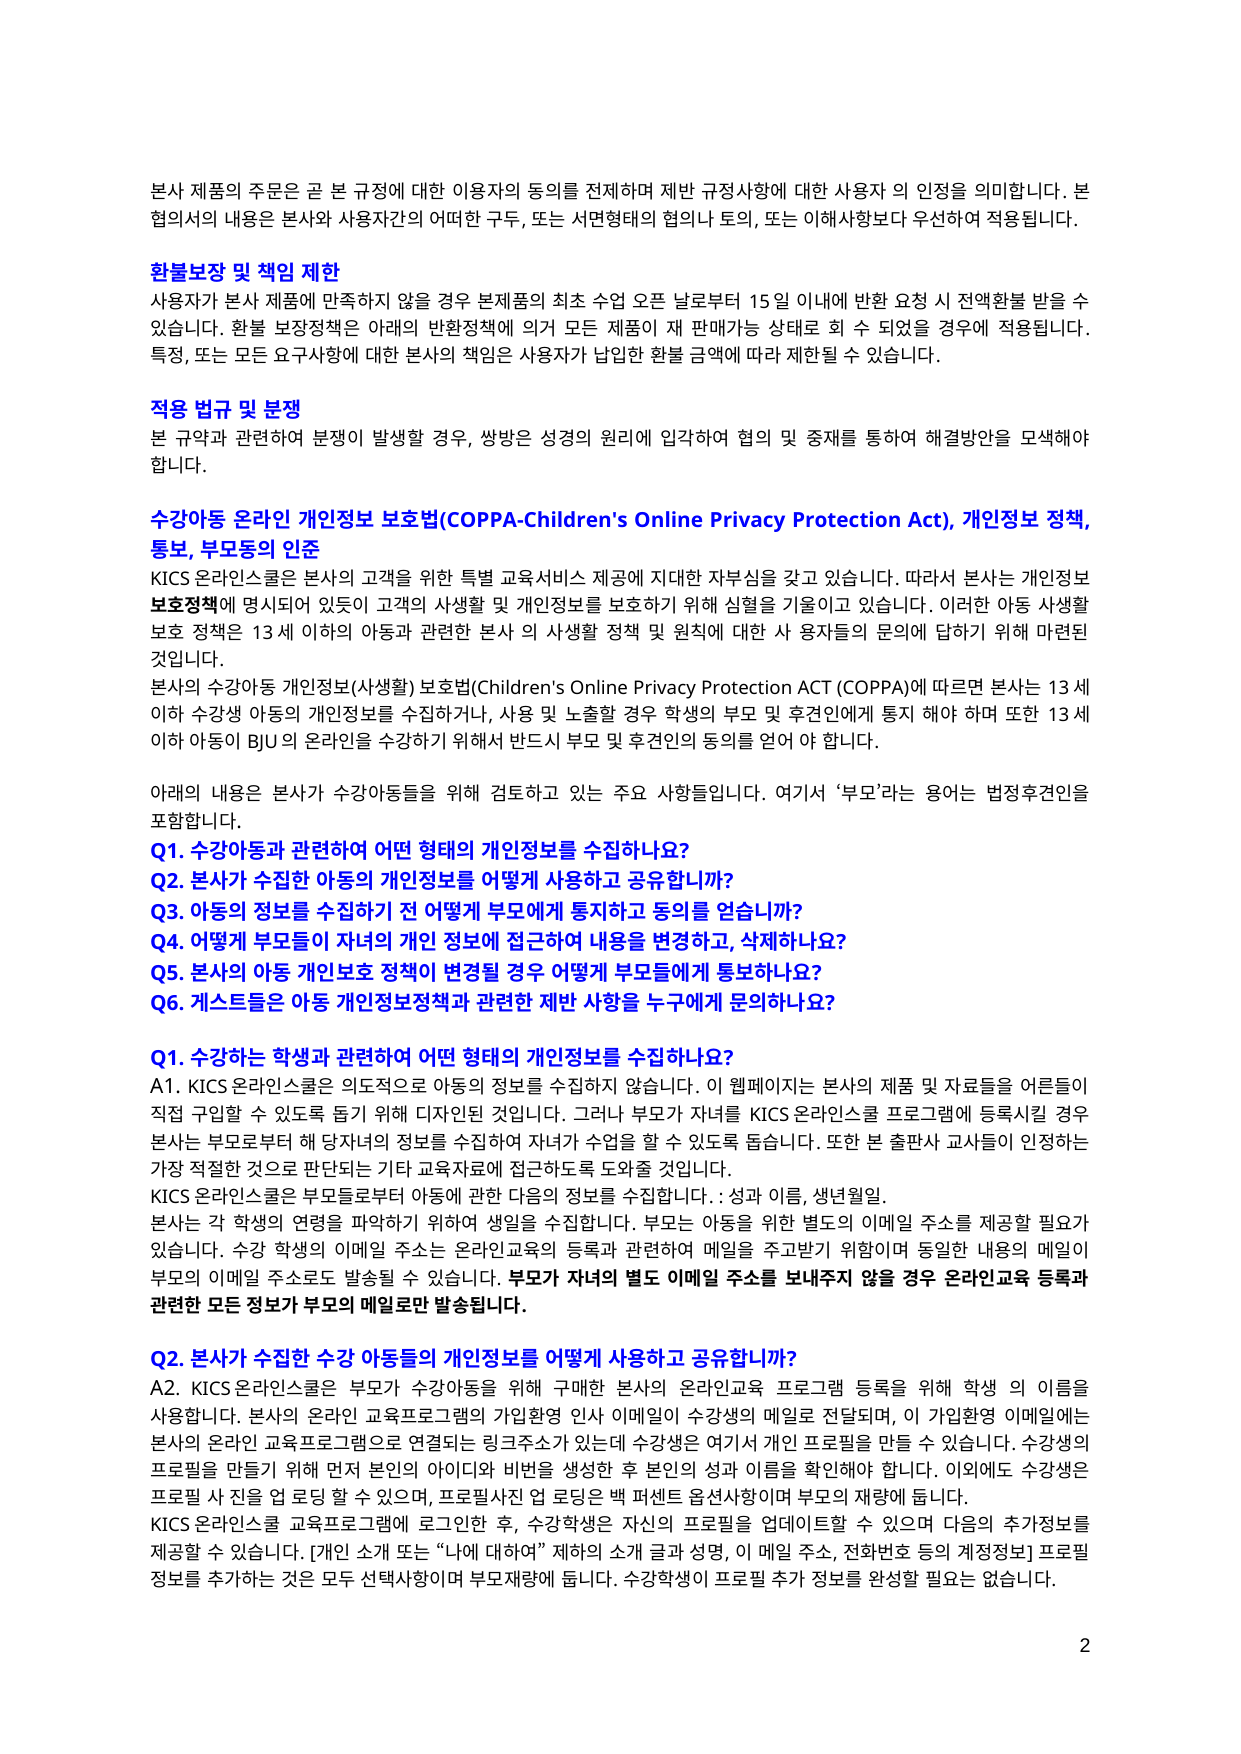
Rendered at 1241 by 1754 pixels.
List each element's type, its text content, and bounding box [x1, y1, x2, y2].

text 수강아동 온라인 개인정보 보호법(COPPA-Children's Online Privacy Protection Act), 개인정보 정책, 통보, 부모동의 인준 [150, 503, 1090, 563]
text Q1. 수강아동과 관련하여 어떤 형태의 개인정보를 수집하나요? [150, 834, 1090, 865]
text 아래의 내용은 본사가 수강아동들을 위해 검토하고 있는 주요 사항들입니다. 여기서 ‘부모’라는 용어는 법정후견인을 포함합니다. [150, 779, 1090, 834]
text Q3. 아동의 정보를 수집하기 전 어떻게 부모에게 통지하고 동의를 얻습니까? [150, 895, 1090, 925]
text 본사는 각 학생의 연령을 파악하기 위하여 생일을 수집합니다. 부모는 아동을 위한 별도의 이메일 주소를 제공할 필요가 있습니다. 수강 학생의 이메일 주소는 온라인교육의 등록과 관련하여 메일을 주고받기 위함이며 동일한 내용의 메일이 부모의 이메일 주소로도 발송될 수 있습니다. 부모가 자녀의 별도 이메일 주소를 보내주지 않을 경우 온라인교육 등록과 관련한 모든 정보가 부모의 메일로만 발송됩니다. [150, 1209, 1090, 1318]
text Q6. 게스트들은 아동 개인정보정책과 관련한 제반 사항을 누구에게 문의하나요? [150, 986, 1090, 1016]
text KICS온라인스쿨은 본사의 고객을 위한 특별 교육서비스 제공에 지대한 자부심을 갖고 있습니다. 따라서 본사는 개인정보 보호정책에 명시되어 있듯이 고객의 사생활 및 개인정보를 보호하기 위해 심혈을 기울이고 있습니다. 이러한 아동 사생활 보호 정책은 13세 이하의 아동과 관련한 본사 의 사생활 정책 및 원칙에 대한 사 용자들의 문의에 답하기 위해 마련된 것입니다. [150, 563, 1090, 672]
text 환불보장 및 책임 제한 [150, 257, 1090, 287]
text 본사의 수강아동 개인정보(사생활) 보호법(Children's Online Privacy Protection ACT (COPPA)에 따르면 본사는 13세 이하 수강생 아동의 개인정보를 수집하거나, 사용 및 노출할 경우 학생의 부모 및 후견인에게 통지 해야 하며 또한 13세 이하 아동이 BJU의 온라인을 수강하기 위해서 반드시 부모 및 후견인의 동의를 얻어 야 합니다. [150, 672, 1090, 754]
text Q2. 본사가 수집한 아동의 개인정보를 어떻게 사용하고 공유합니까? [150, 865, 1090, 895]
text 사용자가 본사 제품에 만족하지 않을 경우 본제품의 최초 수업 오픈 날로부터 15일 이내에 반환 요청 시 전액환불 받을 수 있습니다. 환불 보장정책은 아래의 반환정책에 의거 모든 제품이 재 판매가능 상태로 회 수 되었을 경우에 적용됩니다. 특정, 또는 모든 요구사항에 대한 본사의 책임은 사용자가 납입한 환불 금액에 따라 제한될 수 있습니다. [150, 287, 1090, 368]
text Q5. 본사의 아동 개인보호 정책이 변경될 경우 어떻게 부모들에게 통보하나요? [150, 956, 1090, 986]
text KICS온라인스쿨 교육프로그램에 로그인한 후, 수강학생은 자신의 프로필을 업데이트할 수 있으며 다음의 추가정보를 제공할 수 있습니다. [개인 소개 또는 “나에 대하여” 제하의 소개 글과 성명, 이 메일 주소, 전화번호 등의 계정정보] 프로필 정보를 추가하는 것은 모두 선택사항이며 부모재량에 둡니다. 수강학생이 프로필 추가 정보를 완성할 필요는 없습니다. [150, 1510, 1090, 1592]
text 적용 법규 및 분쟁 [150, 393, 1090, 423]
text A2. KICS온라인스쿨은 부모가 수강아동을 위해 구매한 본사의 온라인교육 프로그램 등록을 위해 학생 의 이름을 사용합니다. 본사의 온라인 교육프로그램의 가입환영 인사 이메일이 수강생의 메일로 전달되며, 이 가입환영 이메일에는 본사의 온라인 교육프로그램으로 연결되는 링크주소가 있는데 수강생은 여기서 개인 프로필을 만들 수 있습니다. 수강생의 프로필을 만들기 위해 먼저 본인의 아이디와 비번을 생성한 후 본인의 성과 이름을 확인해야 합니다. 이외에도 수강생은 프로필 사 진을 업 로딩 할 수 있으며, 프로필사진 업 로딩은 백 퍼센트 옵션사항이며 부모의 재량에 둡니다. [150, 1373, 1090, 1510]
text 본사 제품의 주문은 곧 본 규정에 대한 이용자의 동의를 전제하며 제반 규정사항에 대한 사용자 의 인정을 의미합니다. 본 협의서의 내용은 본사와 사용자간의 어떠한 구두, 또는 서면형태의 협의나 토의, 또는 이해사항보다 우선하여 적용됩니다. [150, 177, 1090, 232]
text Q2. 본사가 수집한 수강 아동들의 개인정보를 어떻게 사용하고 공유합니까? [150, 1343, 1090, 1373]
text KICS온라인스쿨은 부모들로부터 아동에 관한 다음의 정보를 수집합니다. : 성과 이름, 생년월일. [150, 1182, 1090, 1209]
text 본 규약과 관련하여 분쟁이 발생할 경우, 쌍방은 성경의 원리에 입각하여 협의 및 중재를 통하여 해결방안을 모색해야 합니다. [150, 423, 1090, 478]
text A1. KICS온라인스쿨은 의도적으로 아동의 정보를 수집하지 않습니다. 이 웹페이지는 본사의 제품 및 자료들을 어른들이 직접 구입할 수 있도록 돕기 위해 디자인된 것입니다. 그러나 부모가 자녀를 KICS온라인스쿨 프로그램에 등록시킬 경우 본사는 부모로부터 해 당자녀의 정보를 수집하여 자녀가 수업을 할 수 있도록 돕습니다. 또한 본 출판사 교사들이 인정하는 가장 적절한 것으로 판단되는 기타 교육자료에 접근하도록 도와줄 것입니다. [150, 1072, 1090, 1182]
text Q1. 수강하는 학생과 관련하여 어떤 형태의 개인정보를 수집하나요? [150, 1041, 1090, 1072]
text Q4. 어떻게 부모들이 자녀의 개인 정보에 접근하여 내용을 변경하고, 삭제하나요? [150, 925, 1090, 956]
